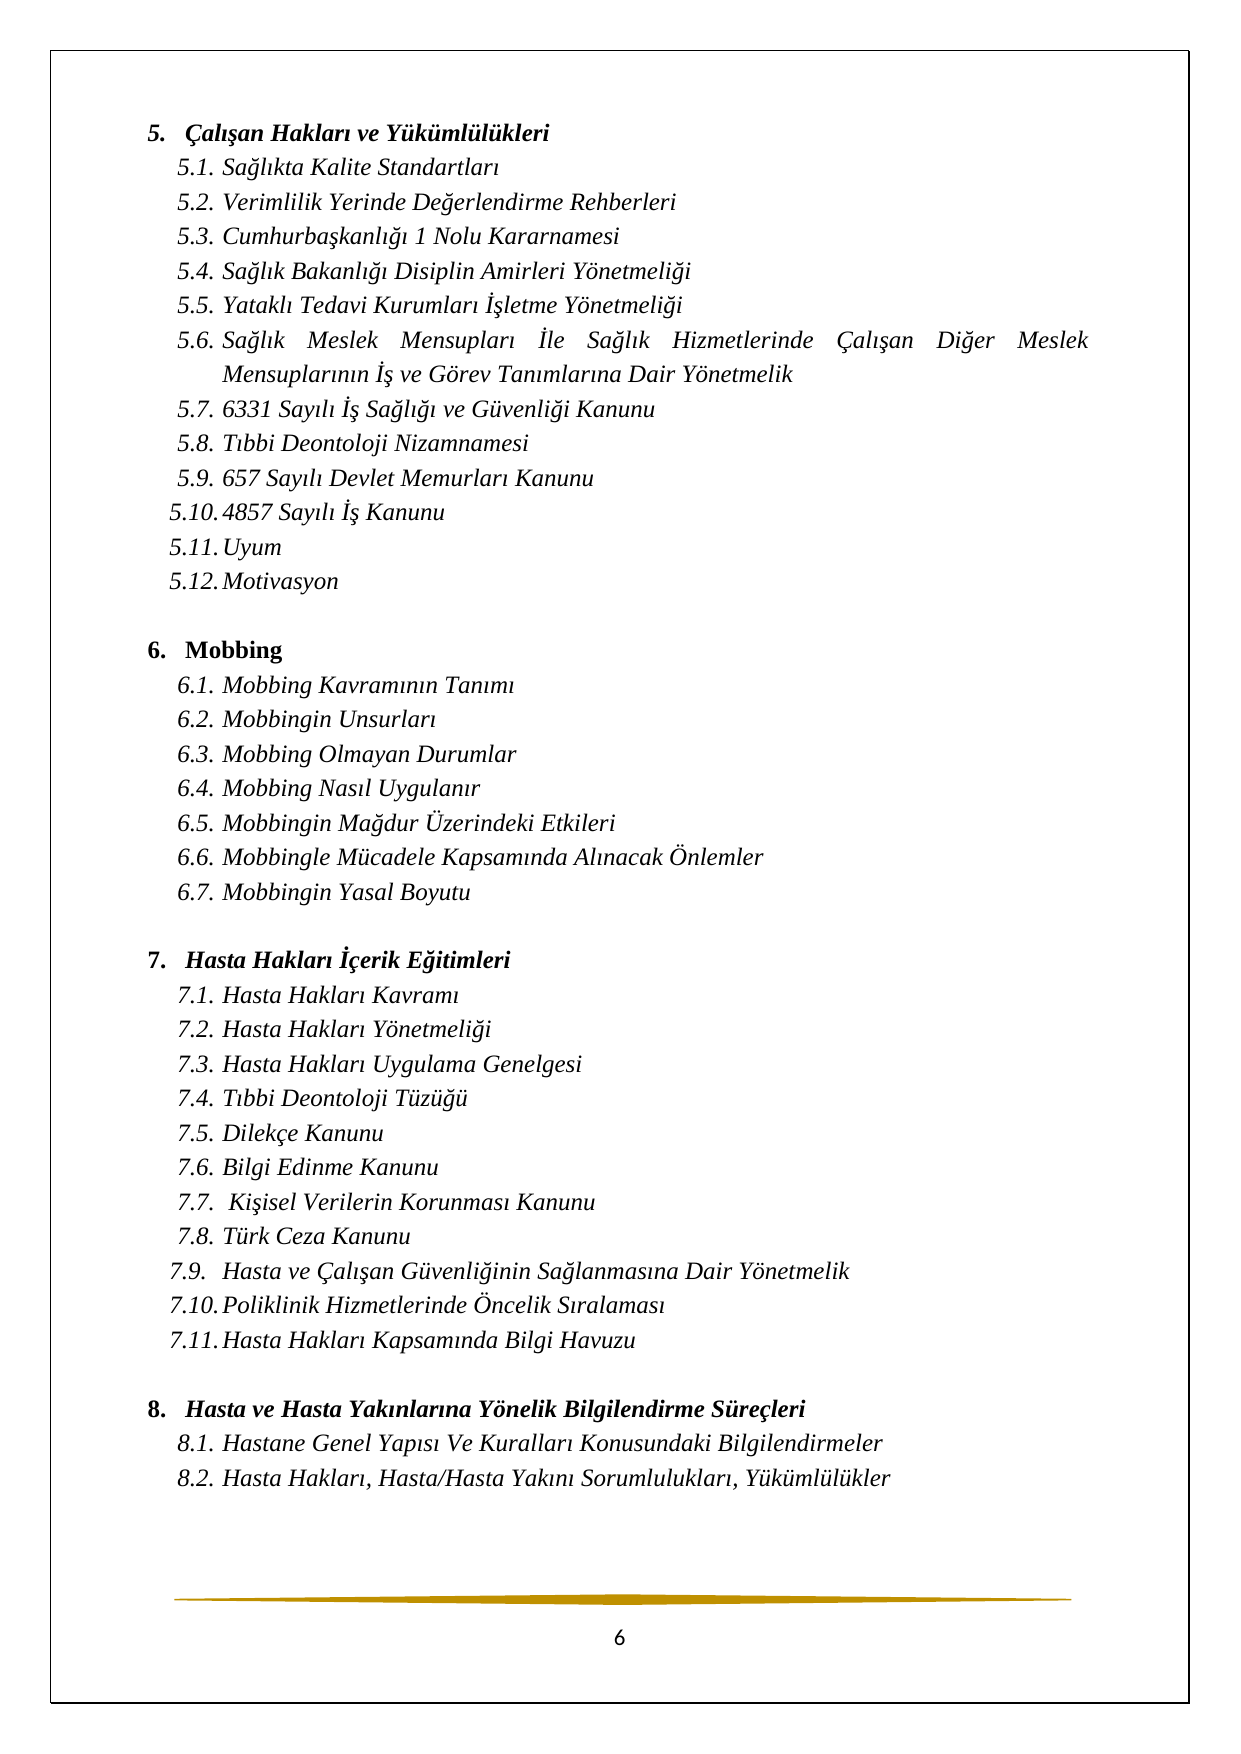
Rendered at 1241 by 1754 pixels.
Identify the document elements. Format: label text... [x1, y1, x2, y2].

list Sağlık Meslek Mensupları İle Sağlık Hizmetlerinde Çalışan Diğer Meslek Mensuplarının İş ve Görev Tanımlarına Dair Yönetmelik [177, 325, 1092, 388]
list 4857 Sayılı İş Kanunu [169, 497, 1092, 526]
list 6331 Sayılı İş Sağlığı ve Güvenliği Kanunu [177, 394, 1092, 423]
list Mobbingin Mağdur Üzerindeki Etkileri [177, 808, 1092, 836]
list Hasta Hakları Uygulama Genelgesi [177, 1049, 1092, 1078]
list Poliklinik Hizmetlerinde Öncelik Sıralaması [169, 1290, 1092, 1319]
list 657 Sayılı Devlet Memurları Kanunu [177, 463, 1092, 492]
list Hasta Hakları Kavramı [177, 980, 1092, 1009]
list Mobbing Olmayan Durumlar [177, 739, 1092, 767]
list Verimlilik Yerinde Değerlendirme Rehberleri [177, 187, 1092, 216]
list Hastane Genel Yapısı Ve Kuralları Konusundaki Bilgilendirmeler [177, 1428, 1092, 1457]
list Uyum [169, 532, 1092, 561]
list Bilgi Edinme Kanunu [177, 1152, 1092, 1181]
list Tıbbi Deontoloji Tüzüğü [177, 1083, 1092, 1112]
list Hasta Hakları, Hasta/Hasta Yakını Sorumlulukları, Yükümlülükler [177, 1463, 1092, 1491]
list Mobbing Kavramının Tanımı [177, 670, 1092, 698]
list Hasta Hakları Kapsamında Bilgi Havuzu [169, 1325, 1092, 1353]
list Hasta ve Çalışan Güvenliğinin Sağlanmasına Dair Yönetmelik [169, 1256, 1092, 1284]
list Hasta Hakları Yönetmeliği [177, 1014, 1092, 1043]
list Yataklı Tedavi Kurumları İşletme Yönetmeliği [177, 290, 1092, 319]
list Dilekçe Kanunu [177, 1118, 1092, 1147]
list Sağlıkta Kalite Standartları [177, 152, 1092, 181]
list Hasta ve Hasta Yakınlarına Yönelik Bilgilendirme Süreçleri [147, 1394, 1092, 1422]
list Çalışan Hakları ve Yükümlülükleri [147, 118, 1092, 147]
list Kişisel Verilerin Korunması Kanunu [177, 1187, 1092, 1216]
list Türk Ceza Kanunu [177, 1221, 1092, 1250]
list Cumhurbaşkanlığı 1 Nolu Kararnamesi [177, 221, 1092, 250]
list Mobbing [147, 635, 1092, 664]
list Motivasyon [169, 566, 1092, 595]
list Mobbingle Mücadele Kapsamında Alınacak Önlemler [177, 842, 1092, 871]
list Tıbbi Deontoloji Nizamnamesi [177, 428, 1092, 457]
list Mobbingin Yasal Boyutu [177, 877, 1092, 905]
list Mobbingin Unsurları [177, 704, 1092, 733]
list Sağlık Bakanlığı Disiplin Amirleri Yönetmeliği [177, 256, 1092, 285]
list Mobbing Nasıl Uygulanır [177, 773, 1092, 802]
list Hasta Hakları İçerik Eğitimleri [147, 946, 1092, 974]
